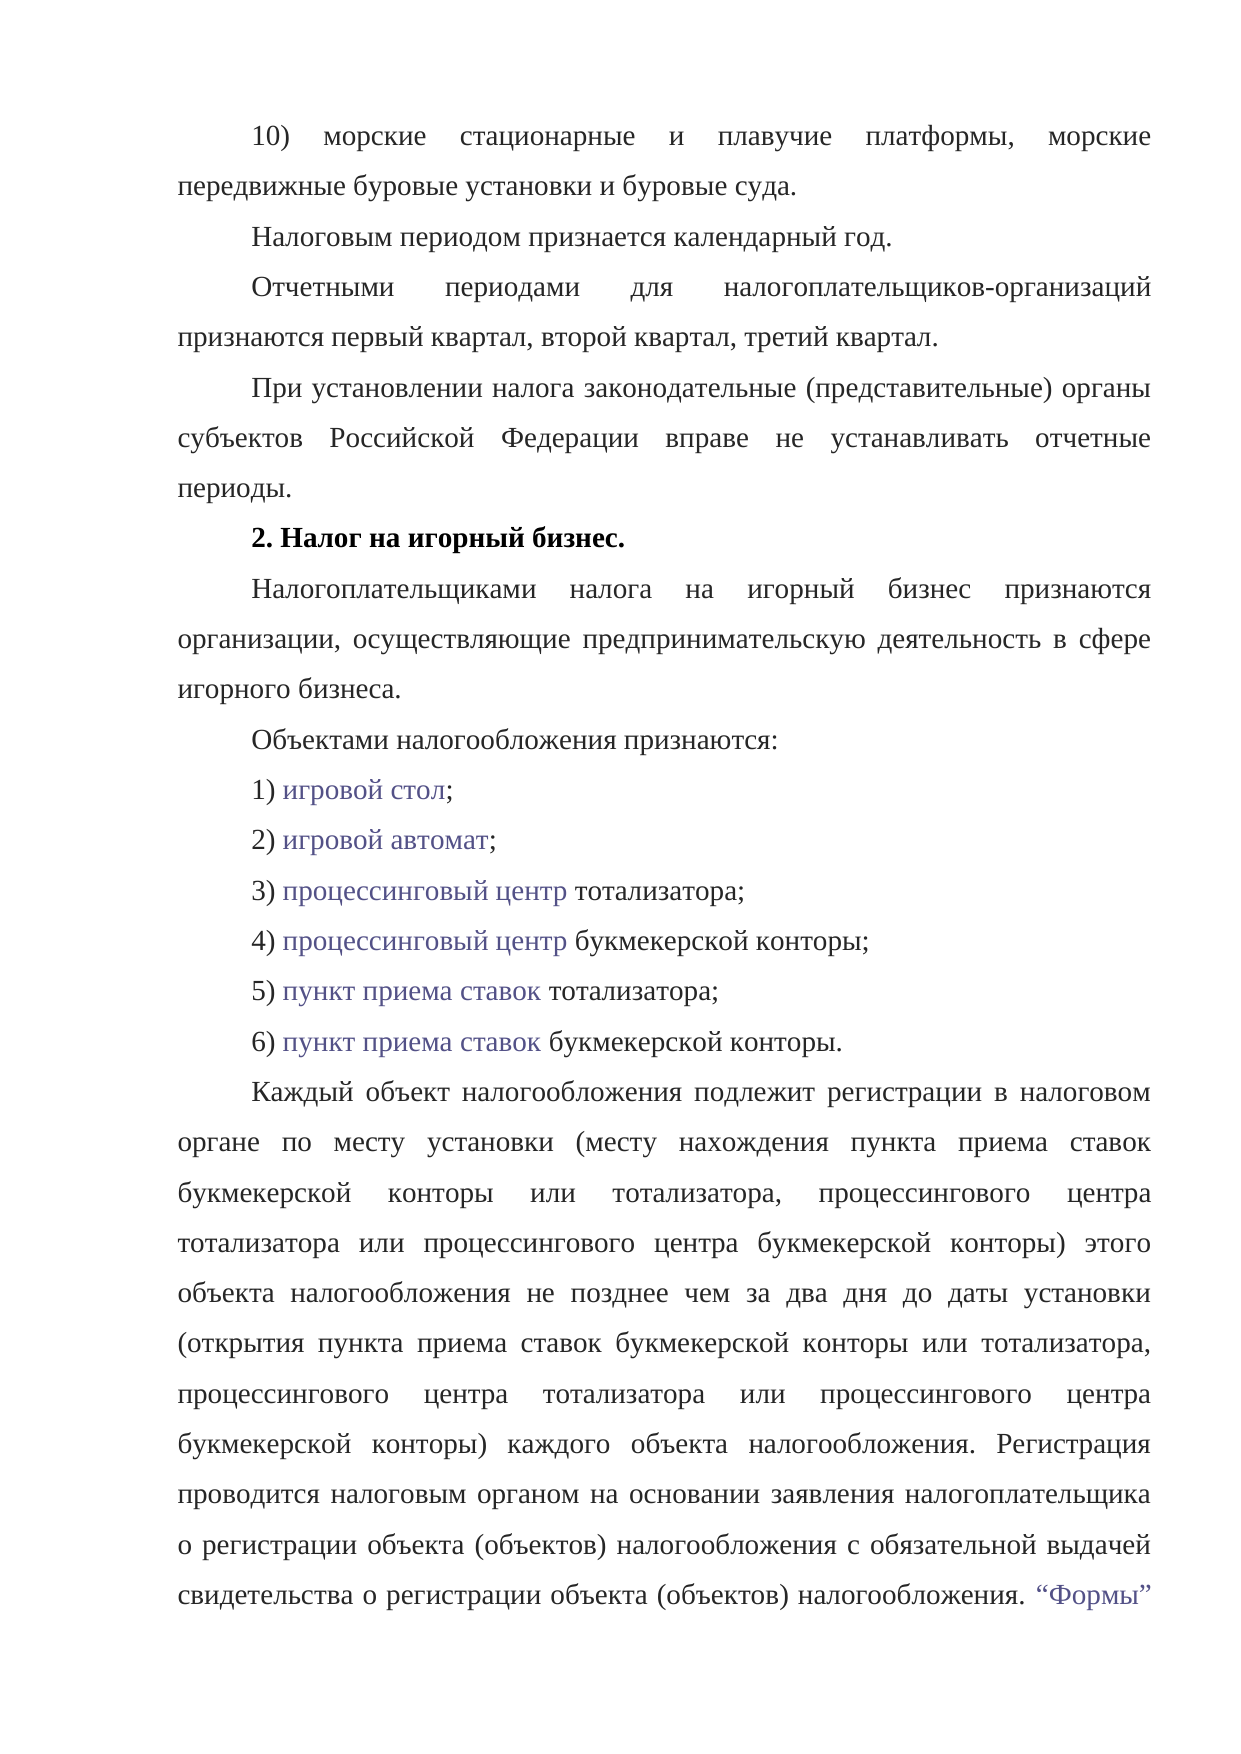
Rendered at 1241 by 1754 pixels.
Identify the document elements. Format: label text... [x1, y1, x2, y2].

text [177, 1074, 1152, 1611]
text 1) игровой стол; [177, 772, 1152, 806]
text Отчетными периодами для налогоплательщиков-организаций признаются первый квартал, второй квартал, третий квартал. [177, 269, 1152, 353]
text Налогоплательщиками налога на игорный бизнес признаются организации, осуществляющие предпринимательскую деятельность в сфере игорного бизнеса. [177, 571, 1152, 705]
text 4) процессинговый центр букмекерской конторы; [177, 923, 1152, 957]
text 6) пункт приема ставок букмекерской конторы. [177, 1024, 1152, 1057]
text 10) морские стационарные и плавучие платформы, морские передвижные буровые установки и буровые суда. [177, 118, 1152, 202]
text 2. Налог на игорный бизнес. [177, 521, 1122, 554]
text 3) процессинговый центр тотализатора; [177, 873, 1152, 906]
text При установлении налога законодательные (представительные) органы субъектов Российской Федерации вправе не устанавливать отчетные периоды. [177, 370, 1152, 504]
text Объектами налогообложения признаются: [177, 722, 1152, 755]
text Налоговым периодом признается календарный год. [177, 219, 1152, 252]
text 2) игровой автомат; [177, 822, 1152, 856]
text 5) пункт приема ставок тотализатора; [177, 973, 1152, 1007]
